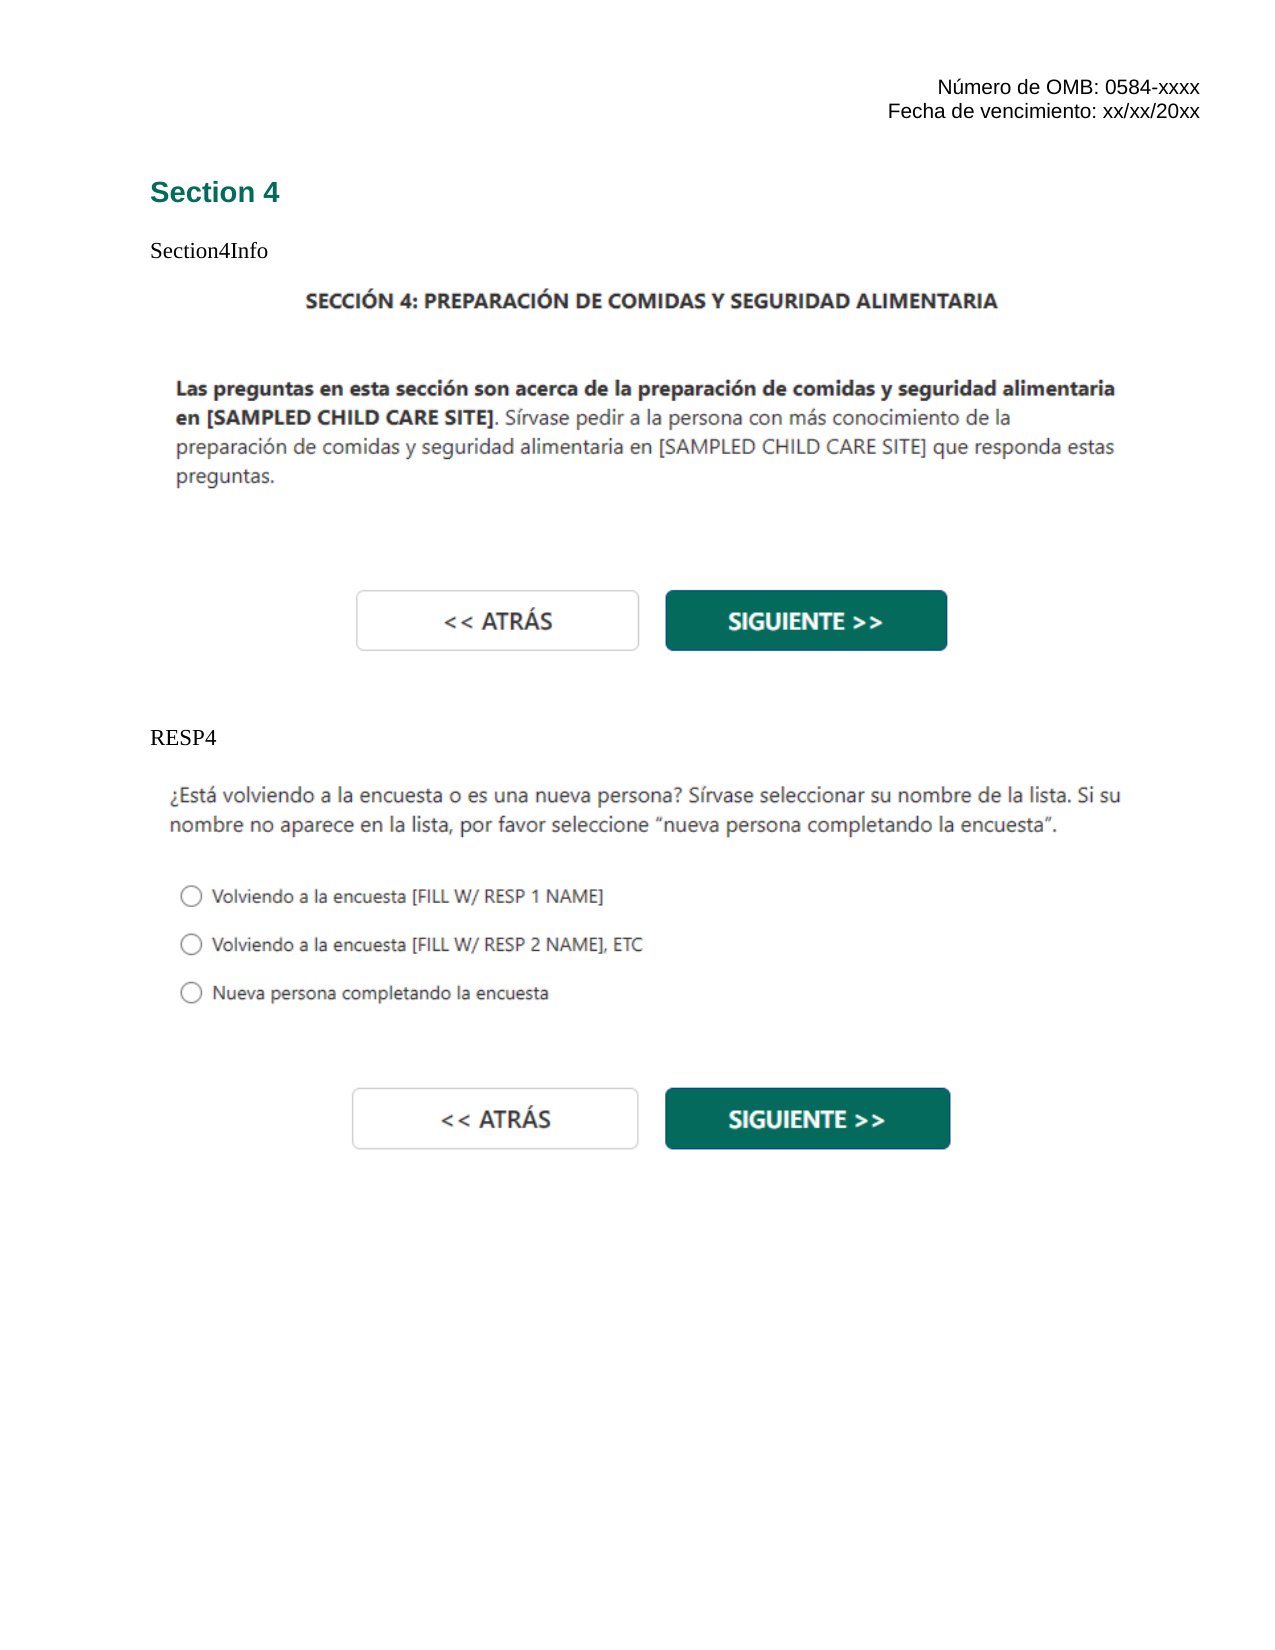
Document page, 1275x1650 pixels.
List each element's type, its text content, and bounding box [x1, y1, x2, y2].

text RESP4 [150, 724, 1125, 750]
text Section 4 [150, 175, 1125, 208]
picture [150, 769, 1125, 1171]
picture [150, 282, 1125, 659]
text Section4Info [150, 237, 1125, 263]
